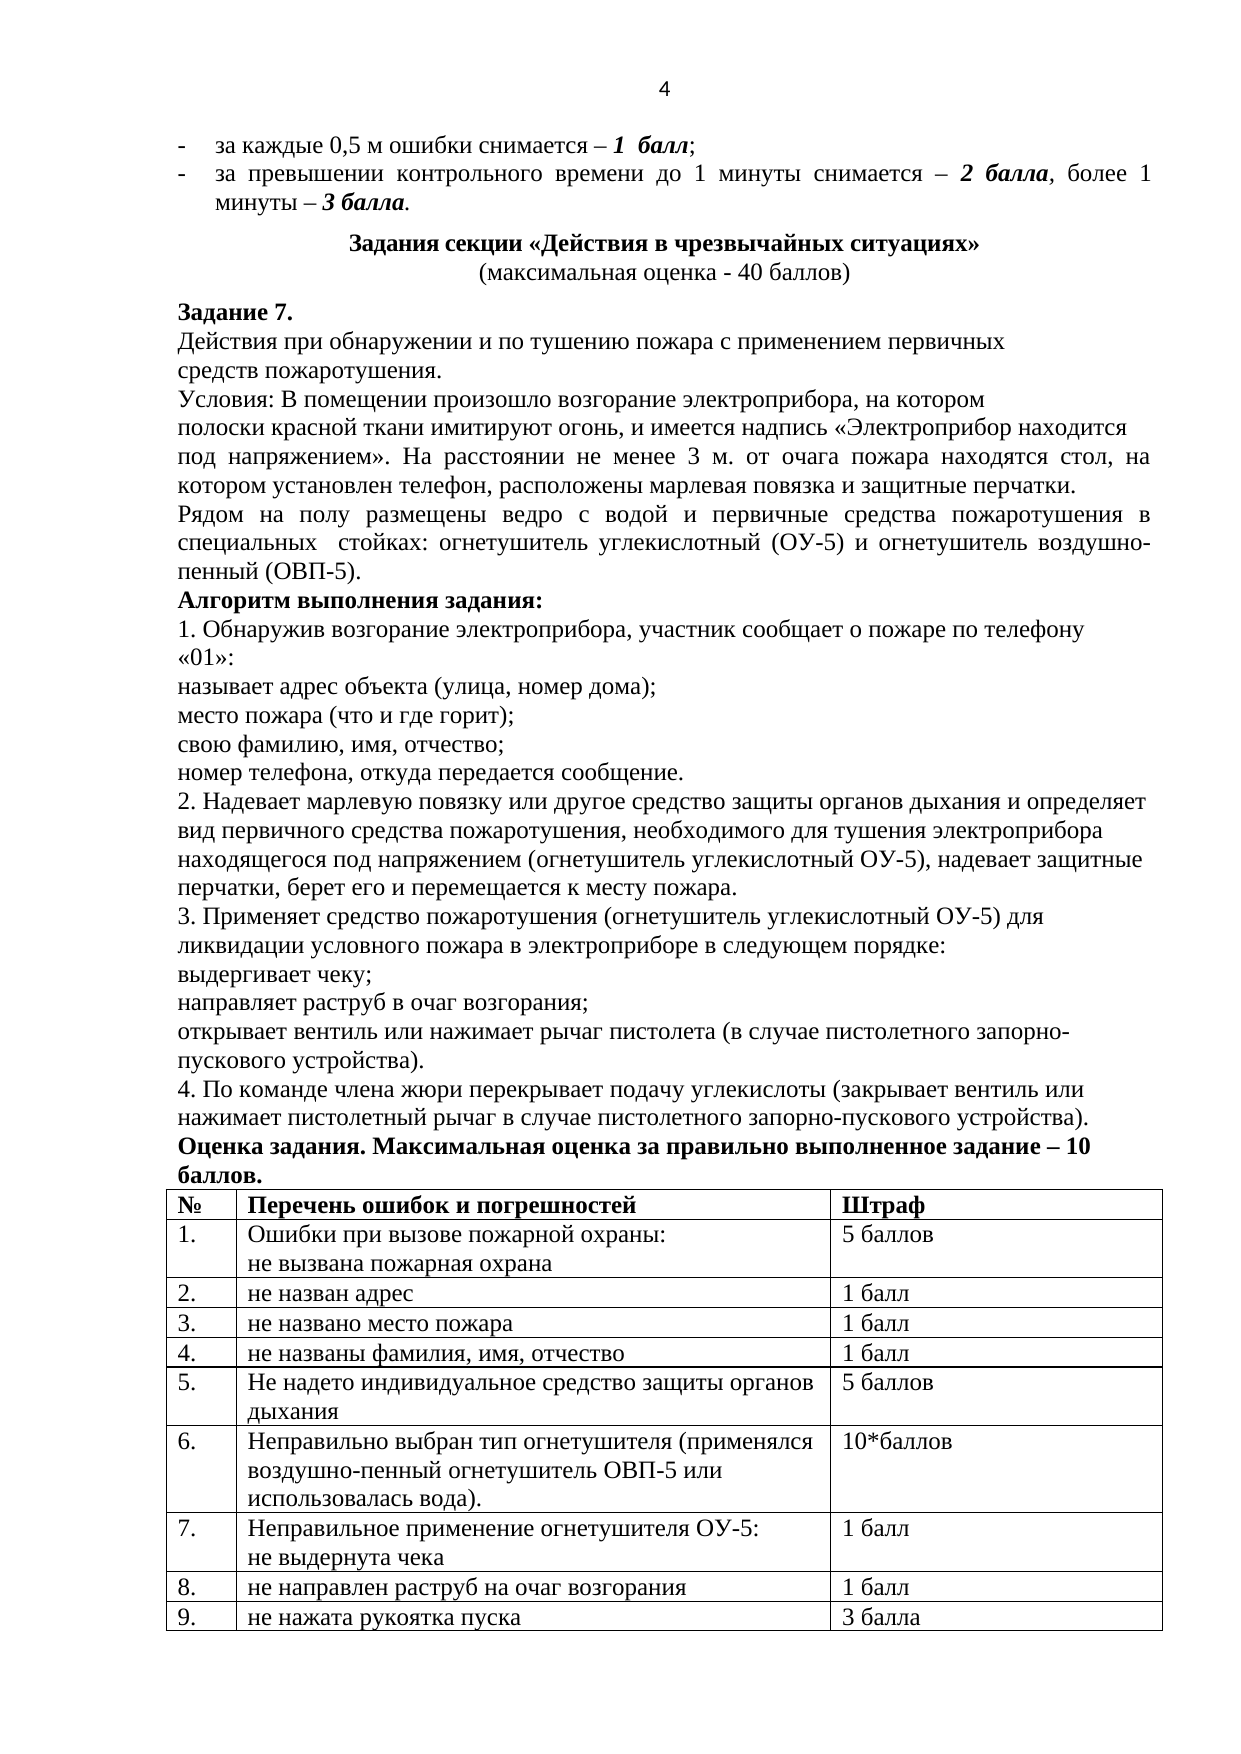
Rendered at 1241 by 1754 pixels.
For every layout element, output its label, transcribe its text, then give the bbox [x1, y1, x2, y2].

table_cell [167, 1426, 236, 1512]
table_cell не нажата рукоятка пуска [237, 1602, 830, 1630]
text ликвидации условного пожара в электроприборе в следующем порядке: [177, 930, 1152, 959]
text открывает вентиль или нажимает рычаг пистолета (в случае пистолетного запорно- [177, 1016, 1152, 1045]
text 4. По команде члена жюри перекрывает подачу углекислоты (закрывает вентиль или [177, 1074, 1152, 1102]
table_cell [167, 1278, 236, 1307]
table_header № [167, 1190, 236, 1218]
text Задания секции «Действия в чрезвычайных ситуациях» [177, 228, 1152, 257]
table_cell [167, 1513, 236, 1571]
table_cell не названо место пожара [237, 1308, 830, 1337]
table_cell 3 балла [831, 1602, 1162, 1630]
text перчатки, берет его и перемещается к месту пожара. [177, 872, 1152, 901]
text 1. Обнаружив возгорание электроприбора, участник сообщает о пожаре по телефону [177, 614, 1152, 642]
text свою фамилию, имя, отчество; [177, 729, 1152, 757]
text вид первичного средства пожаротушения, необходимого для тушения электроприбора [177, 815, 1152, 844]
table_header Штраф [831, 1190, 1162, 1218]
table_cell [167, 1338, 236, 1366]
list за каждые ошибки снимается – 1 балл; [177, 130, 1152, 158]
table_header Перечень ошибок и погрешностей [237, 1190, 830, 1218]
text под напряжением». На расстоянии не менее 3 м. от очага пожара находятся стол, на котором установлен телефон, расположены марлевая повязка и защитные перчатки. [177, 441, 1152, 499]
text Алгоритм выполнения задания: [177, 585, 1152, 614]
table_cell Неправильное применение огнетушителя ОУ-5: не выдернута чека [237, 1513, 830, 1571]
table_cell не направлен раструб на очаг возгорания [237, 1572, 830, 1601]
text выдергивает чеку; [177, 959, 1152, 987]
text 2. Надевает марлевую повязку или другое средство защиты органов дыхания и определяет [177, 786, 1152, 815]
text полоски красной ткани имитируют огонь, и имеется надпись «Электроприбор находится [177, 412, 1152, 441]
table_cell 10*баллов [831, 1426, 1162, 1512]
text средств пожаротушения. [177, 355, 1152, 384]
text Действия при обнаружении и по тушению пожара с применением первичных [177, 326, 1152, 355]
text баллов. [177, 1160, 1152, 1189]
table_cell не названы фамилия, имя, отчество [237, 1338, 830, 1366]
text Оценка задания. Максимальная оценка за правильно выполненное задание – 10 [177, 1131, 1152, 1160]
text направляет раструб в очаг возгорания; [177, 987, 1152, 1016]
text (максимальная оценка - 40 баллов) [177, 257, 1152, 286]
text нажимает пистолетный рычаг в случае пистолетного запорно-пускового устройства). [177, 1102, 1152, 1131]
text находящегося под напряжением (огнетушитель углекислотный ОУ-5), надевает защитные [177, 844, 1152, 872]
text Условия: В помещении произошло возгорание электроприбора, на котором [177, 384, 1152, 412]
text номер телефона, откуда передается сообщение. [177, 757, 1152, 786]
table_cell 1 балл [831, 1278, 1162, 1307]
table_cell [167, 1308, 236, 1337]
text «01»: [177, 642, 1152, 671]
table_cell 1 балл [831, 1338, 1162, 1366]
table_cell не назван адрес [237, 1278, 830, 1307]
table_cell [167, 1220, 236, 1277]
table_cell [167, 1572, 236, 1601]
table_cell 1 балл [831, 1572, 1162, 1601]
table_cell Ошибки при вызове пожарной охраны: не вызвана пожарная охрана [237, 1220, 830, 1277]
table_cell Не надето индивидуальное средство защиты органов дыхания [237, 1368, 830, 1425]
list за превышении контрольного времени до 1 минуты снимается – 2 балла, более 1 минуты – 3 балла. [177, 158, 1152, 216]
text пускового устройства). [177, 1045, 1152, 1074]
table_cell Неправильно выбран тип огнетушителя (применялся воздушно-пенный огнетушитель ОВП-5 или использовалась вода). [237, 1426, 830, 1512]
text называет адрес объекта (улица, номер дома); [177, 671, 1152, 700]
text Задание 7. [177, 297, 1152, 326]
table_cell [167, 1602, 236, 1630]
table_cell 1 балл [831, 1513, 1162, 1571]
table_cell 5 баллов [831, 1220, 1162, 1277]
table_cell [167, 1368, 236, 1425]
text 3. Применяет средство пожаротушения (огнетушитель углекислотный ОУ-5) для [177, 901, 1152, 930]
text место пожара (что и где горит); [177, 700, 1152, 729]
table_cell 1 балл [831, 1308, 1162, 1337]
table_cell 5 баллов [831, 1368, 1162, 1425]
text Рядом на полу размещены ведро с водой и первичные средства пожаротушения в специальных стойках: огнетушитель углекислотный (ОУ-5) и огнетушитель воздушно-пенный (ОВП-5). [177, 499, 1152, 585]
